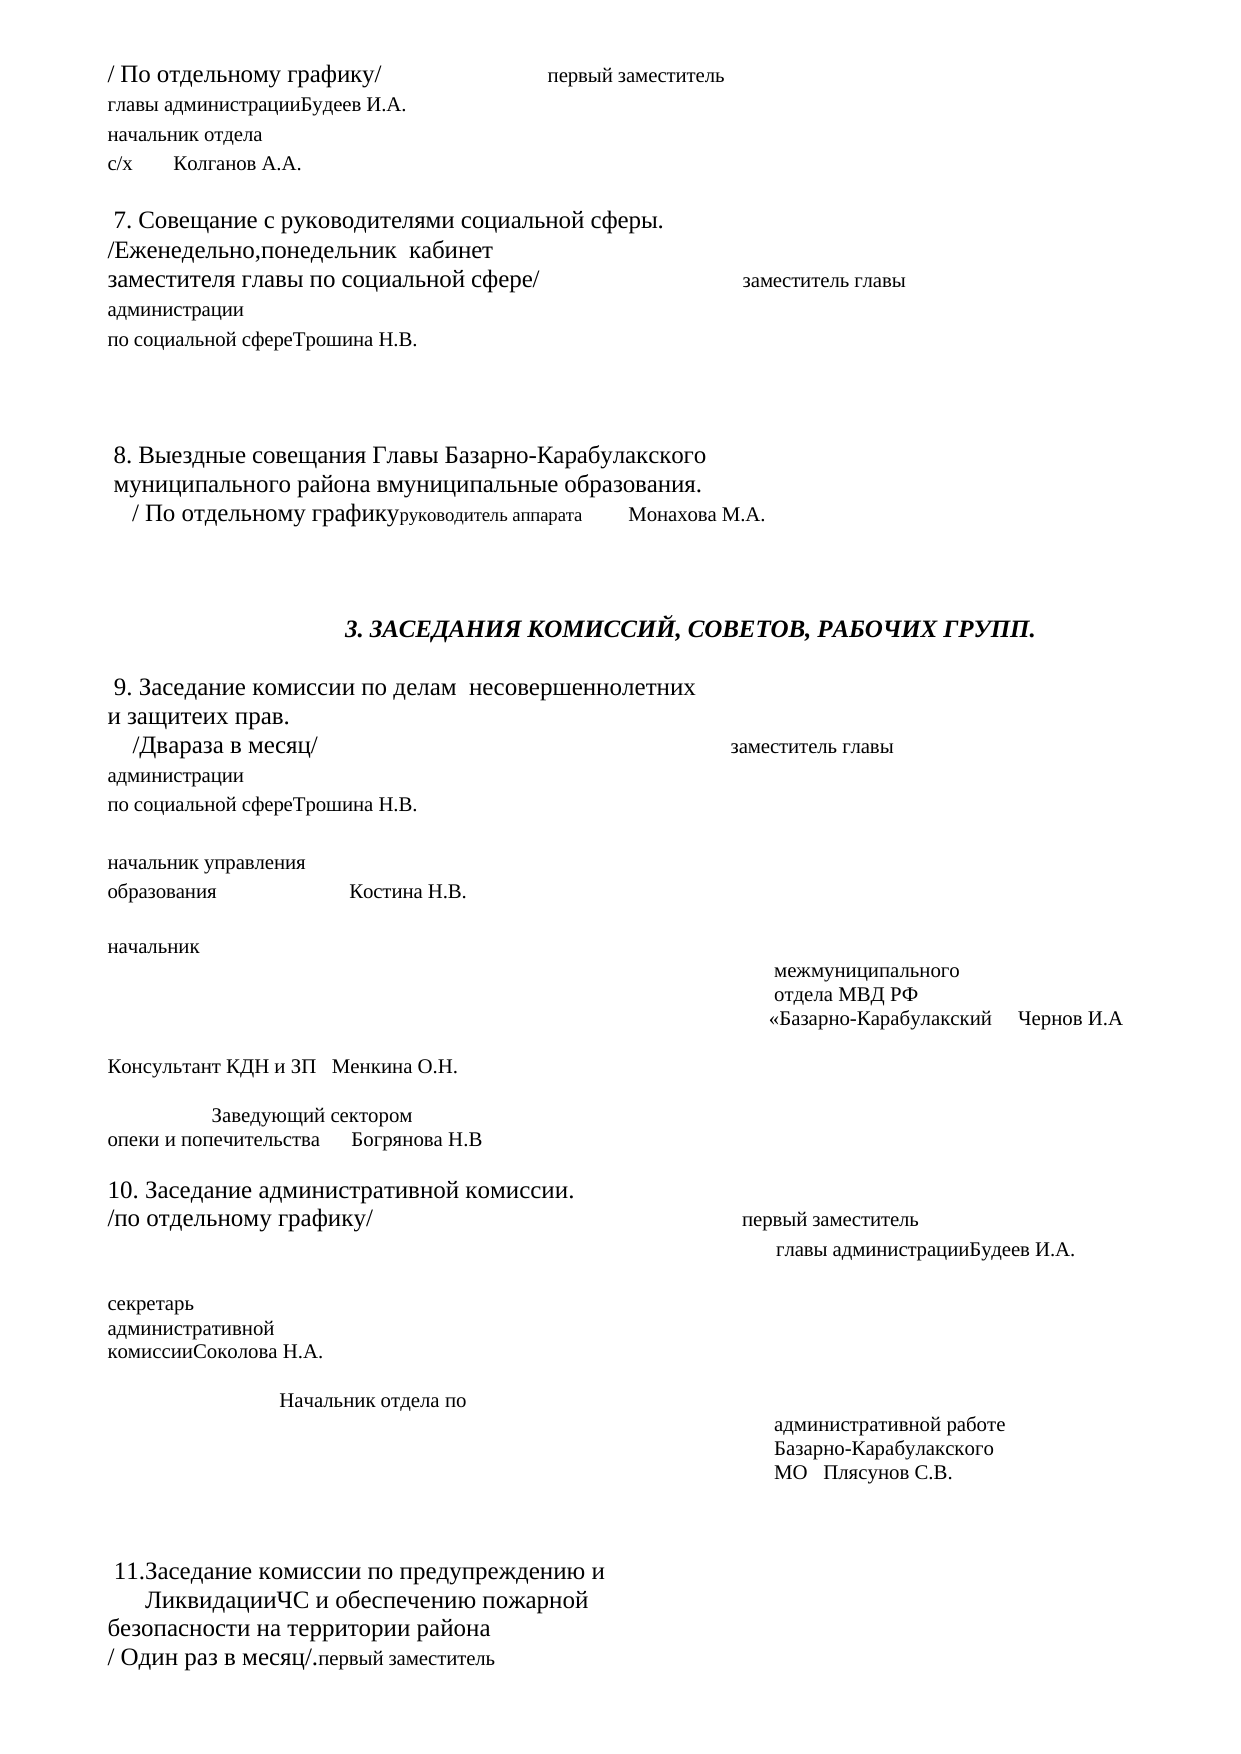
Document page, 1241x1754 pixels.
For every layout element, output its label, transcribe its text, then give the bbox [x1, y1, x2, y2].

text Базарно-Карабулакского [107, 1436, 1150, 1460]
text с/х Колганов А.А. [107, 147, 1150, 176]
text главы администрацииБудеев И.А. [107, 1233, 1150, 1262]
text административной [107, 1315, 1150, 1339]
text начальник [107, 934, 1150, 958]
text отдела МВД РФ [107, 982, 1150, 1006]
text 8. Выездные совещания Главы Базарно-Карабулакского [107, 440, 1150, 469]
text секретарь [107, 1291, 1150, 1315]
text 11.Заседание комиссии по предупреждению и [107, 1556, 1150, 1585]
text начальник управления [107, 846, 1150, 876]
text безопасности на территории района [107, 1613, 1150, 1642]
text администрации [107, 759, 1150, 788]
text Начальник отдела по [107, 1388, 1150, 1412]
text по социальной сфереТрошина Н.В. [107, 323, 1150, 352]
text 10. Заседание административной комиссии. [107, 1175, 1150, 1203]
text /по отдельному графику/ первый заместитель [107, 1203, 1150, 1233]
text 3. ЗАСЕДАНИЯ КОМИССИЙ, СОВЕТОВ, РАБОЧИХ ГРУПП. [326, 614, 1054, 643]
text главы администрацииБудеев И.А. [107, 88, 1150, 118]
text / По отдельному графикуруководитель аппарата Монахова М.А. [107, 498, 1150, 527]
text комиссииСоколова Н.А. [107, 1339, 1150, 1363]
text / Один раз в месяц/.первый заместитель [107, 1642, 1150, 1672]
text Консультант КДН и ЗП Менкина О.Н. [107, 1054, 1150, 1078]
text опеки и попечительства Богрянова Н.В [107, 1127, 1150, 1151]
text «Базарно-Карабулакский Чернов И.А [107, 1006, 1150, 1030]
text муниципального района вмуниципальные образования. [107, 469, 1150, 498]
text заместителя главы по социальной сфере/ заместитель главы [107, 264, 1150, 293]
text по социальной сфереТрошина Н.В. [107, 788, 1150, 818]
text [107, 59, 1150, 88]
text ЛиквидацииЧС и обеспечению пожарной [107, 1585, 1150, 1613]
text межмуниципального [107, 958, 1150, 982]
text Заведующий сектором [107, 1103, 1150, 1127]
text 9. Заседание комиссии по делам несовершеннолетних [107, 672, 1150, 701]
text 7. Совещание с руководителями социальной сферы. [107, 206, 1150, 235]
text образования Костина Н.В. [107, 876, 1150, 905]
text /Еженедельно,понедельник кабинет [107, 235, 1150, 264]
text административной работе [107, 1412, 1150, 1436]
text начальник отдела [107, 118, 1150, 147]
text /Двараза в месяц/ заместитель главы [107, 730, 1150, 759]
text МО Плясунов С.В. [107, 1460, 1150, 1484]
text и защитеих прав. [107, 701, 1150, 730]
text администрации [107, 293, 1150, 323]
